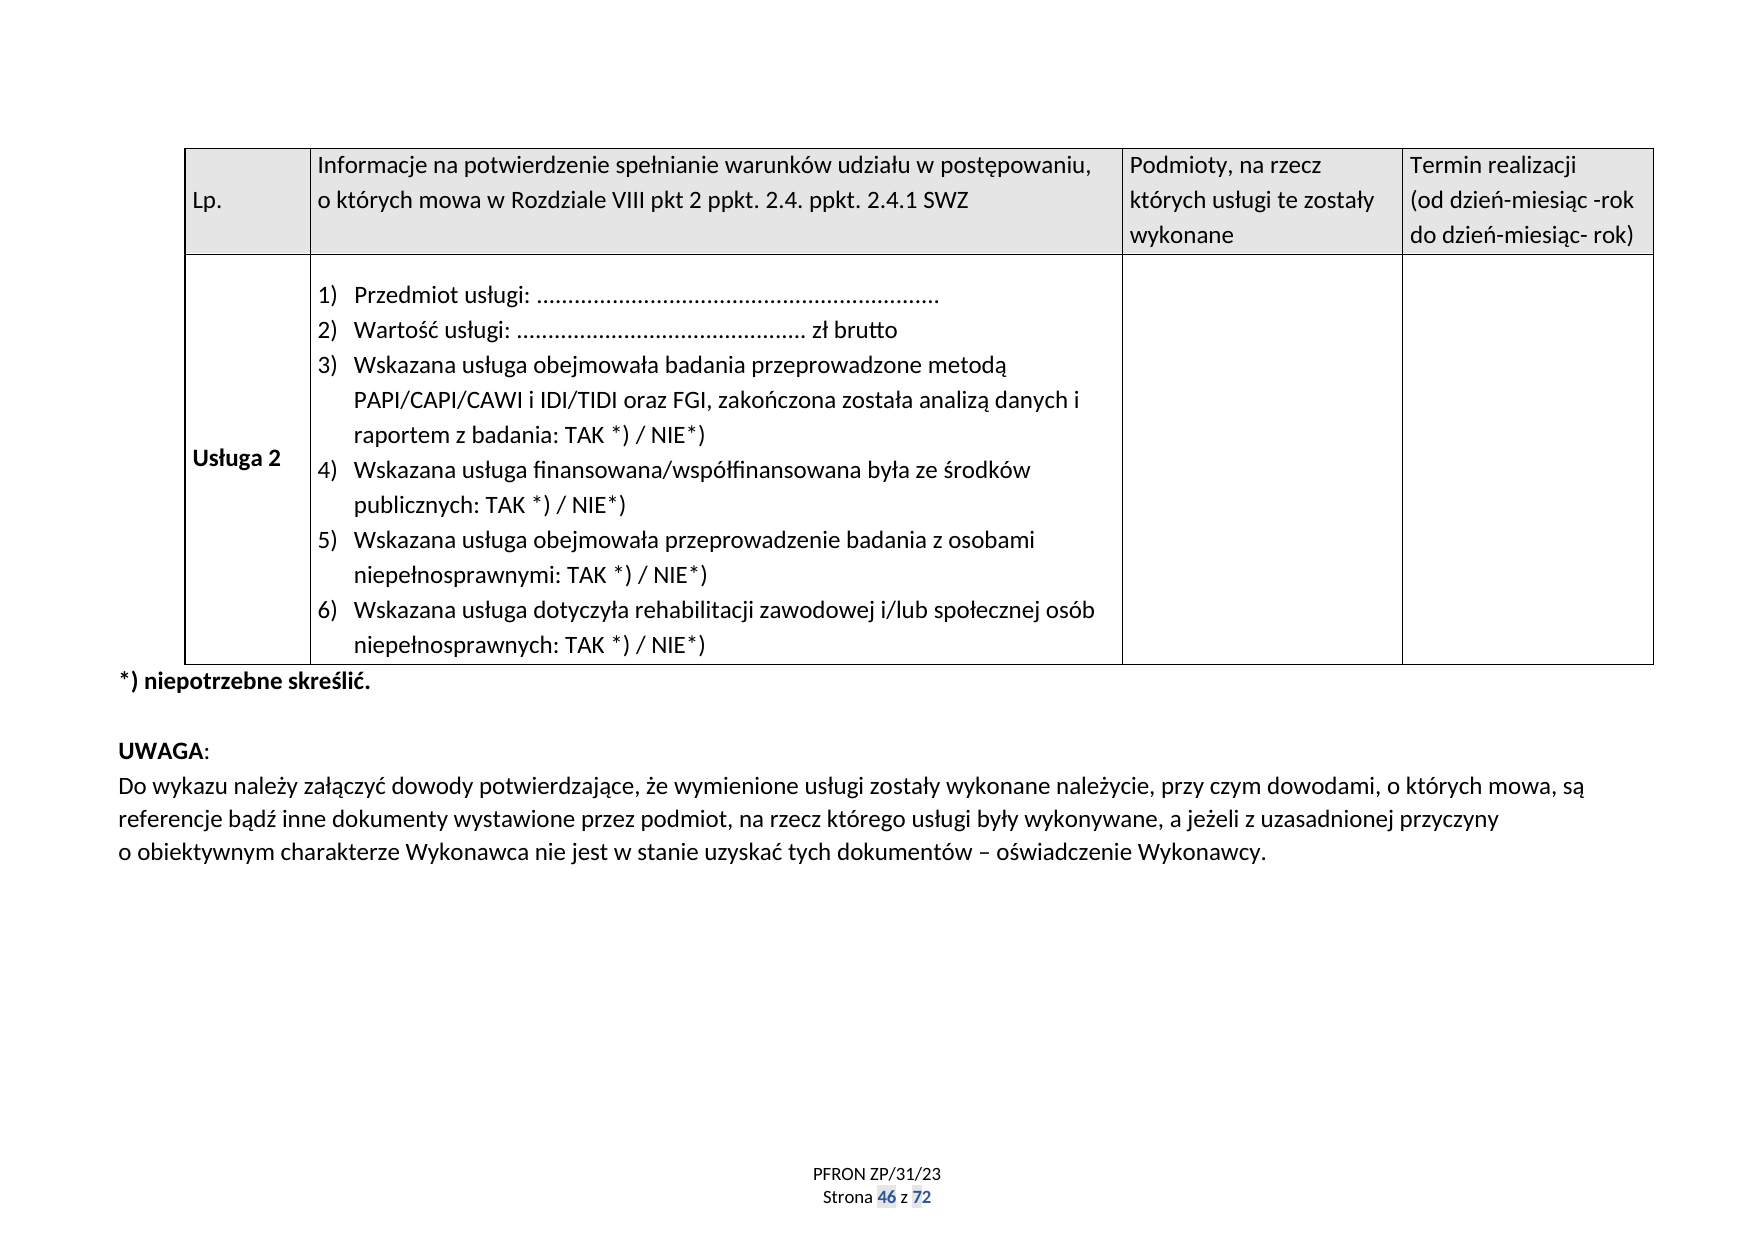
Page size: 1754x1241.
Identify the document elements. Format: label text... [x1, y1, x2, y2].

text *) niepotrzebne skreślić. [118, 665, 1636, 696]
table_cell [1123, 255, 1402, 664]
table_header Podmioty, na rzecz których usługi te zostały wykonane [1123, 149, 1402, 253]
table_cell 1) Przedmiot usługi: ................................................................ 2) Wartość usługi: .............................................. zł brutto 3) Wskazana usługa obejmowała badania przeprowadzone metodą PAPI/CAPI/CAWI i IDI/TIDI oraz FGI, zakończona została analizą danych i raportem z badania: TAK *) / NIE*) 4) Wskazana usługa finansowana/współfinansowana była ze środków publicznych: TAK *) / NIE*) 5) Wskazana usługa obejmowała przeprowadzenie badania z osobami niepełnosprawnymi: TAK *) / NIE*) 6) Wskazana usługa dotyczyła rehabilitacji zawodowej i/lub społecznej osób niepełnosprawnych: TAK *) / NIE*) [311, 255, 1122, 664]
table_cell Usługa 2 [186, 255, 310, 664]
table_header Informacje na potwierdzenie spełnianie warunków udziału w postępowaniu, o których mowa w Rozdziale VIII pkt 2 ppkt. 2.4. ppkt. 2.4.1 SWZ [311, 149, 1122, 253]
table_header Termin realizacji (od dzień-miesiąc -rok do dzień-miesiąc- rok) [1403, 149, 1653, 253]
table_header Lp. [186, 149, 310, 253]
text UWAGA: [118, 735, 1636, 766]
table_cell [1403, 255, 1653, 664]
text Do wykazu należy załączyć dowody potwierdzające, że wymienione usługi zostały wykonane należycie, przy czym dowodami, o których mowa, są referencje bądź inne dokumenty wystawione przez podmiot, na rzecz którego usługi były wykonywane, a jeżeli z uzasadnionej przyczyny o obiektywnym charakterze Wykonawca nie jest w stanie uzyskać tych dokumentów – oświadczenie Wykonawcy. [118, 770, 1636, 867]
